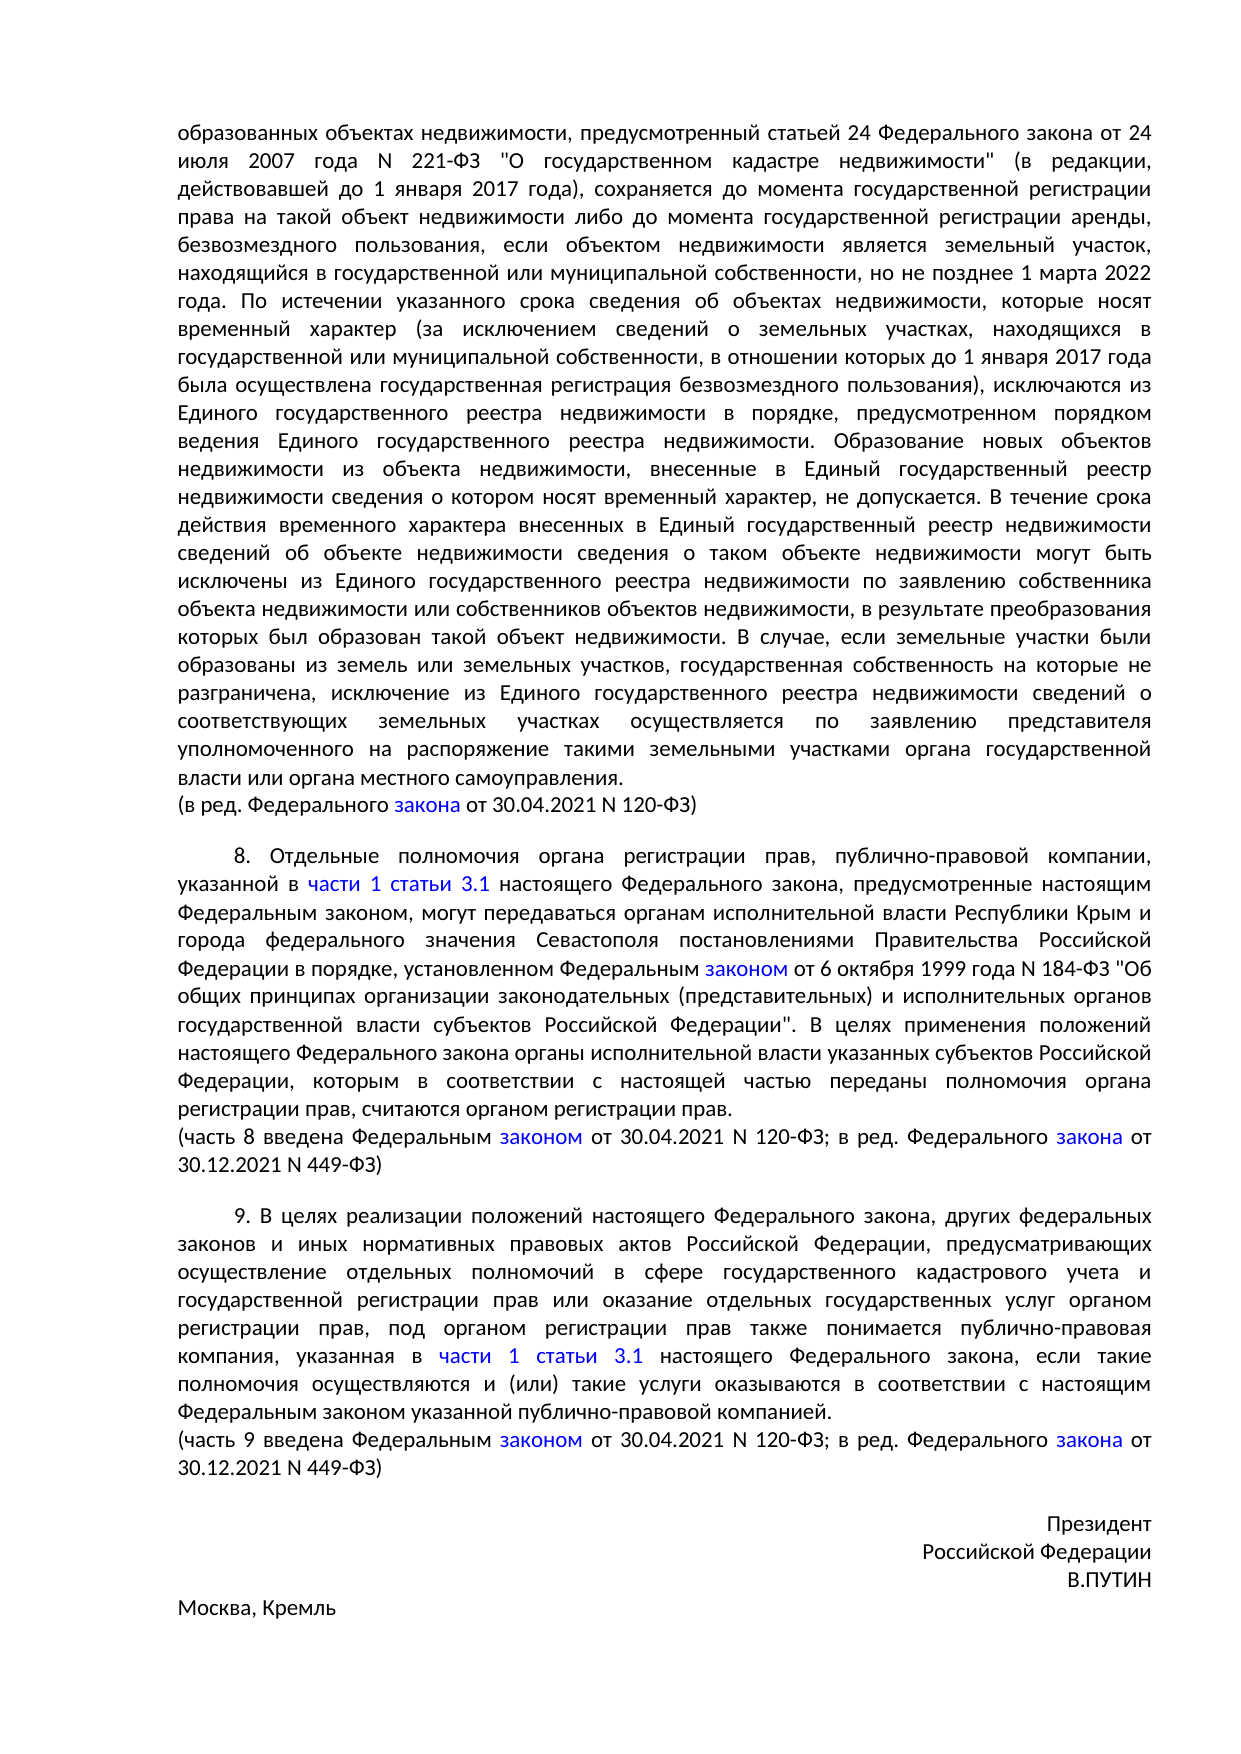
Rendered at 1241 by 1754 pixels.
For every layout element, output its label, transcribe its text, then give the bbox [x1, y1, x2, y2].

text 8. Отдельные полномочия органа регистрации прав, публично-правовой компании, указанной в части 1 статьи 3.1 настоящего Федерального закона, предусмотренные настоящим Федеральным законом, могут передаваться органам исполнительной власти Республики Крым и города федерального значения Севастополя постановлениями Правительства Российской Федерации в порядке, установленном Федеральным законом от 6 октября 1999 года N 184-ФЗ "Об общих принципах организации законодательных (представительных) и исполнительных органов государственной власти субъектов Российской Федерации". В целях применения положений настоящего Федерального закона органы исполнительной власти указанных субъектов Российской Федерации, которым в соответствии с настоящей частью переданы полномочия органа регистрации прав, считаются органом регистрации прав. [177, 842, 1152, 1122]
text Российской Федерации [177, 1537, 1152, 1565]
text Президент [177, 1509, 1152, 1537]
text В.ПУТИН [177, 1565, 1152, 1593]
text Москва, Кремль [177, 1593, 1152, 1621]
text (часть 8 введена Федеральным законом от 30.04.2021 N 120-ФЗ; в ред. Федерального закона от 30.12.2021 N 449-ФЗ) [177, 1122, 1152, 1178]
text (в ред. Федерального закона от 30.04.2021 N 120-ФЗ) [177, 791, 1152, 819]
text 9. В целях реализации положений настоящего Федерального закона, других федеральных законов и иных нормативных правовых актов Российской Федерации, предусматривающих осуществление отдельных полномочий в сфере государственного кадастрового учета и государственной регистрации прав или оказание отдельных государственных услуг органом регистрации прав, под органом регистрации прав также понимается публично-правовая компания, указанная в части 1 статьи 3.1 настоящего Федерального закона, если такие полномочия осуществляются и (или) такие услуги оказываются в соответствии с настоящим Федеральным законом указанной публично-правовой компанией. [177, 1201, 1152, 1425]
text (часть 9 введена Федеральным законом от 30.04.2021 N 120-ФЗ; в ред. Федерального закона от 30.12.2021 N 449-ФЗ) [177, 1425, 1152, 1481]
